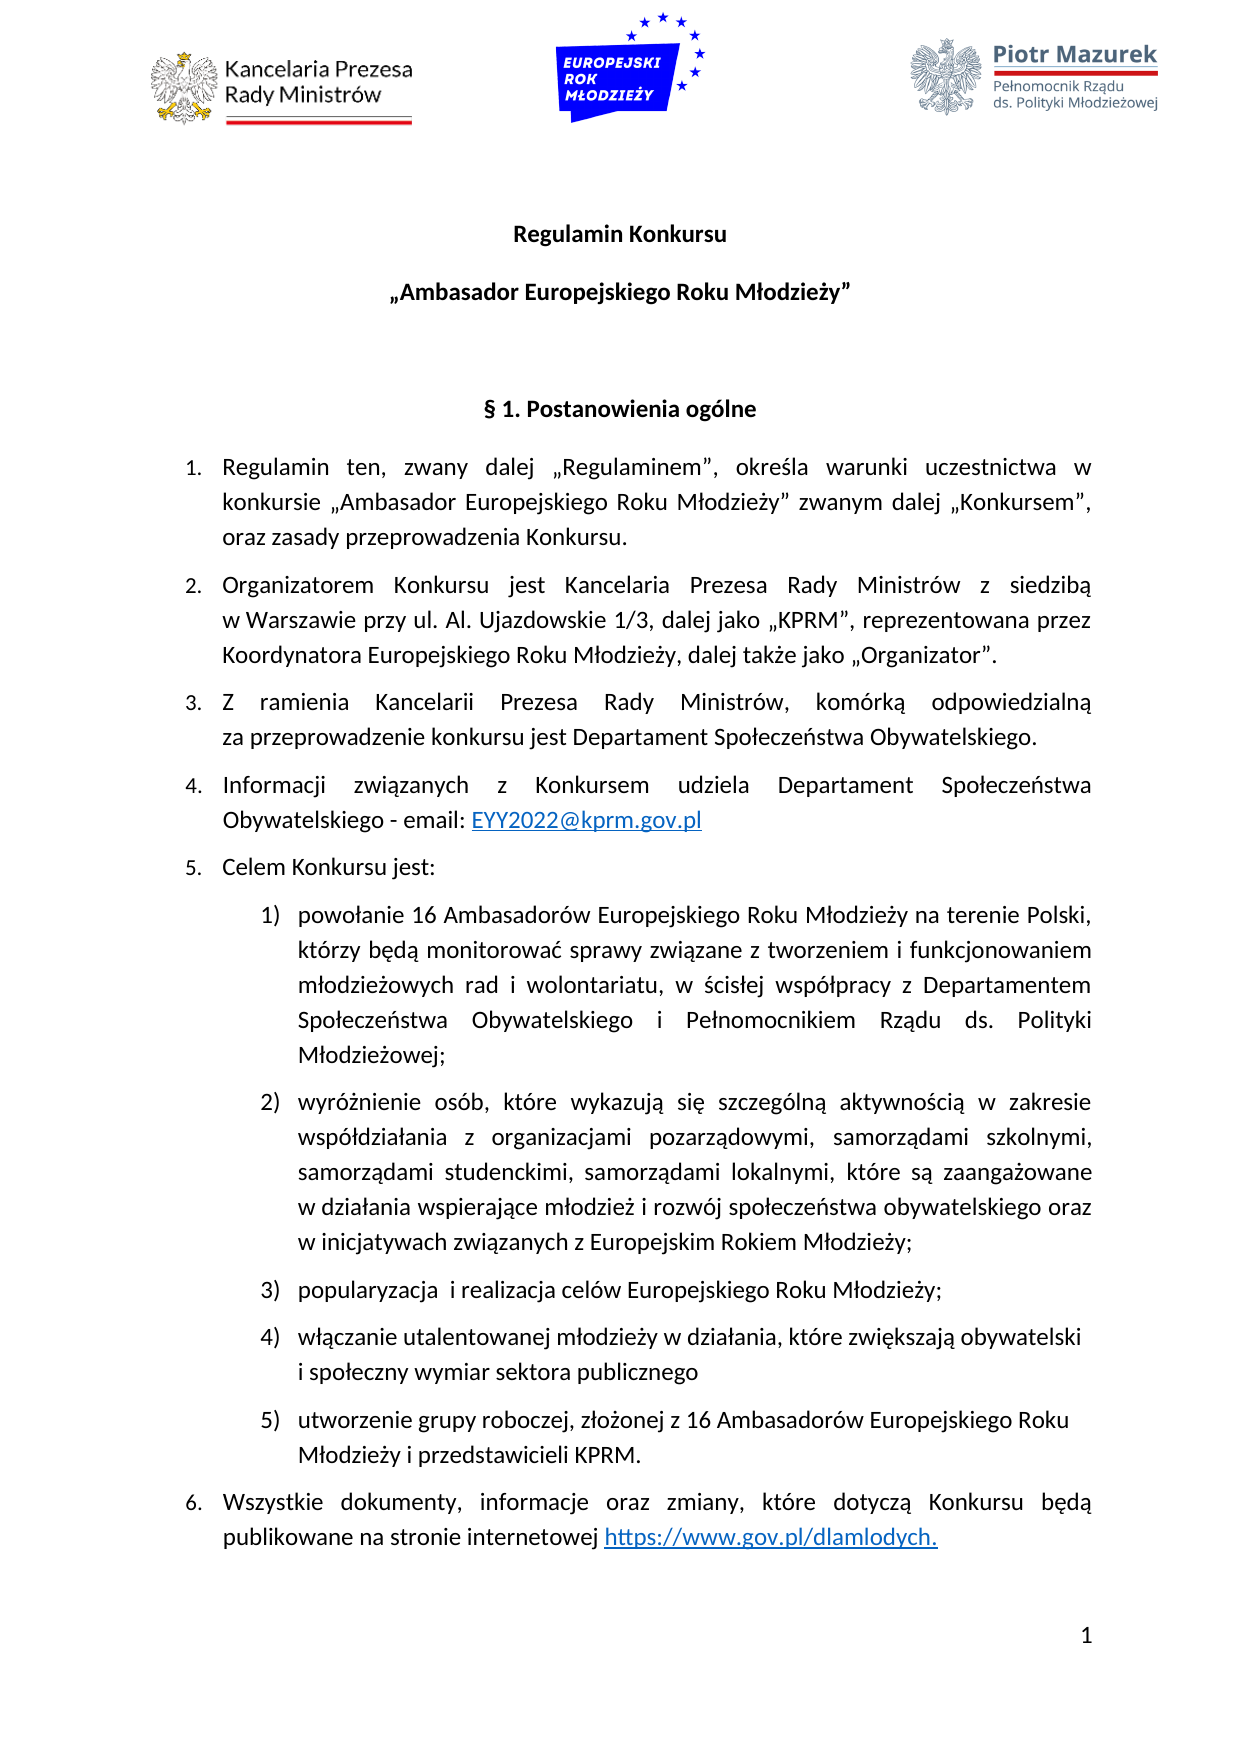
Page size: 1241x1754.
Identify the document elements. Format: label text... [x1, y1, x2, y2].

list Organizatorem Konkursu jest Kancelaria Prezesa Rady Ministrów z siedzibą w Warszawie przy ul. Al. Ujazdowskie 1/3, dalej jako „KPRM”, reprezentowana przez Koordynatora Europejskiego Roku Młodzieży, dalej także jako „Organizator”. [185, 569, 1093, 669]
text „Ambasador Europejskiego Roku Młodzieży” [148, 277, 1093, 307]
list Informacji związanych z Konkursem udziela Departament Społeczeństwa Obywatelskiego - email: EYY2022@kprm.gov.pl [185, 769, 1093, 834]
list powołanie 16 Ambasadorów Europejskiego Roku Młodzieży na terenie Polski, którzy będą monitorować sprawy związane z tworzeniem i funkcjonowaniem młodzieżowych rad i wolontariatu, w ścisłej współpracy z Departamentem Społeczeństwa Obywatelskiego i Pełnomocnikiem Rządu ds. Polityki Młodzieżowej; [260, 899, 1093, 1069]
list włączanie utalentowanej młodzieży w działania, które zwiększają obywatelski i społeczny wymiar sektora publicznego [260, 1321, 1093, 1387]
picture [894, 0, 1183, 216]
picture [147, 0, 415, 218]
list Wszystkie dokumenty, informacje oraz zmiany, które dotyczą Konkursu będą publikowane na stronie internetowej https://www.gov.pl/dlamlodych. [185, 1486, 1093, 1552]
text § 1. Postanowienia ogólne [148, 393, 1093, 423]
picture [491, 0, 770, 210]
list Z ramienia Kancelarii Prezesa Rady Ministrów, komórką odpowiedzialną za przeprowadzenie konkursu jest Departament Społeczeństwa Obywatelskiego. [185, 686, 1093, 752]
list utworzenie grupy roboczej, złożonej z 16 Ambasadorów Europejskiego Roku Młodzieży i przedstawicieli KPRM. [260, 1404, 1093, 1469]
text Regulamin Konkursu [148, 218, 1093, 249]
list wyróżnienie osób, które wykazują się szczególną aktywnością w zakresie współdziałania z organizacjami pozarządowymi, samorządami szkolnymi, samorządami studenckimi, samorządami lokalnymi, które są zaangażowane w działania wspierające młodzież i rozwój społeczeństwa obywatelskiego oraz w inicjatywach związanych z Europejskim Rokiem Młodzieży; [260, 1086, 1093, 1257]
list popularyzacja i realizacja celów Europejskiego Roku Młodzieży; [260, 1274, 1093, 1304]
list Celem Konkursu jest: [185, 851, 1093, 882]
list Regulamin ten, zwany dalej „Regulaminem”, określa warunki uczestnictwa w konkursie „Ambasador Europejskiego Roku Młodzieży” zwanym dalej „Konkursem”, oraz zasady przeprowadzenia Konkursu. [185, 451, 1093, 552]
